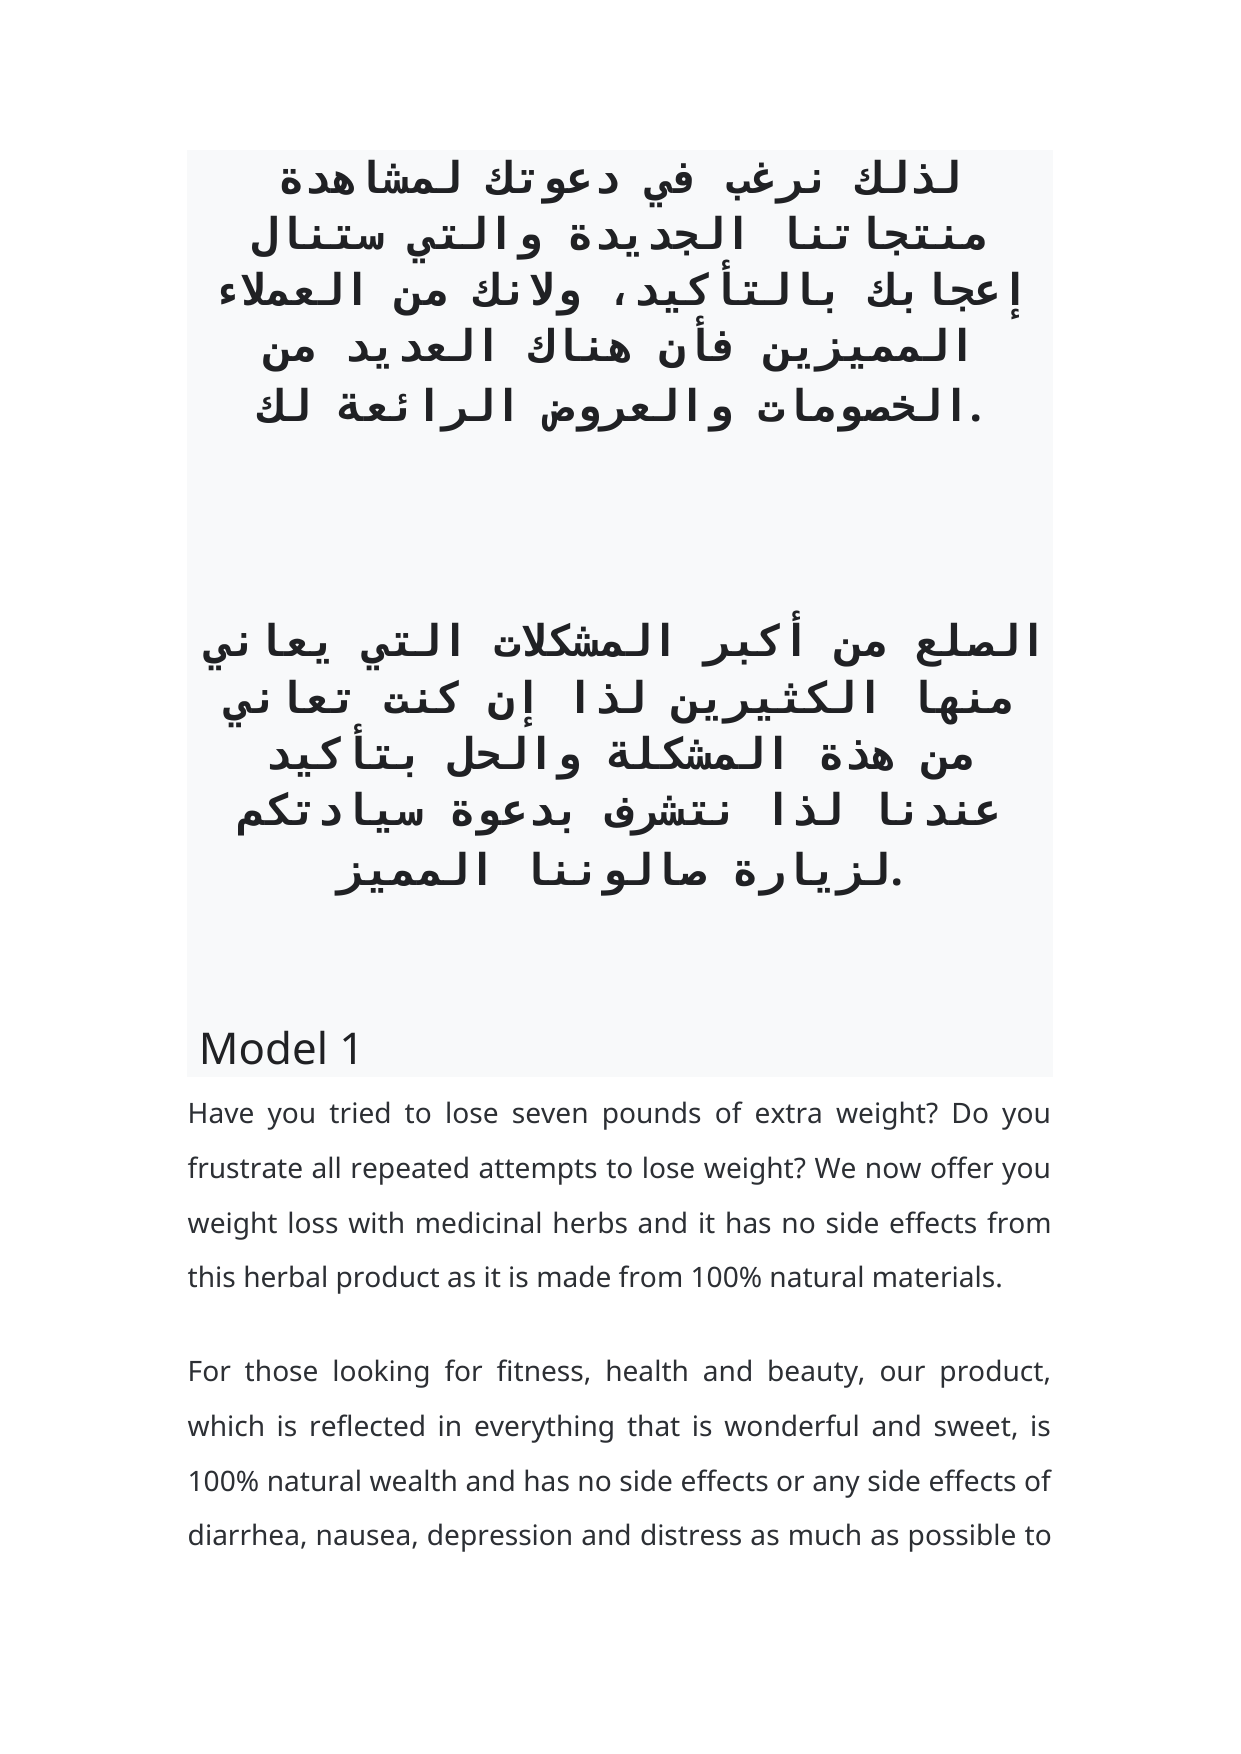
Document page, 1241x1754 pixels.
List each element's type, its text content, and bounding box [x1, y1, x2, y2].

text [187, 150, 1053, 435]
text الصلع من أكبر المشكلات التي يعاني منها الكثيرين لذا إن كنت تعاني من هذة المشكلة والحل بتأكيد عندنا لذا نتشرف بدعوة سيادتكم لزيارة صالوننا المميز. [187, 614, 1053, 898]
text Model 1 [187, 1018, 1053, 1077]
text Have you tried to lose seven pounds of extra weight? Do you frustrate all repeated attempts to lose weight? We now offer you weight loss with medicinal herbs and it has no side effects from this herbal product as it is made from 100% natural materials. [187, 1077, 1053, 1296]
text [187, 1335, 1053, 1554]
